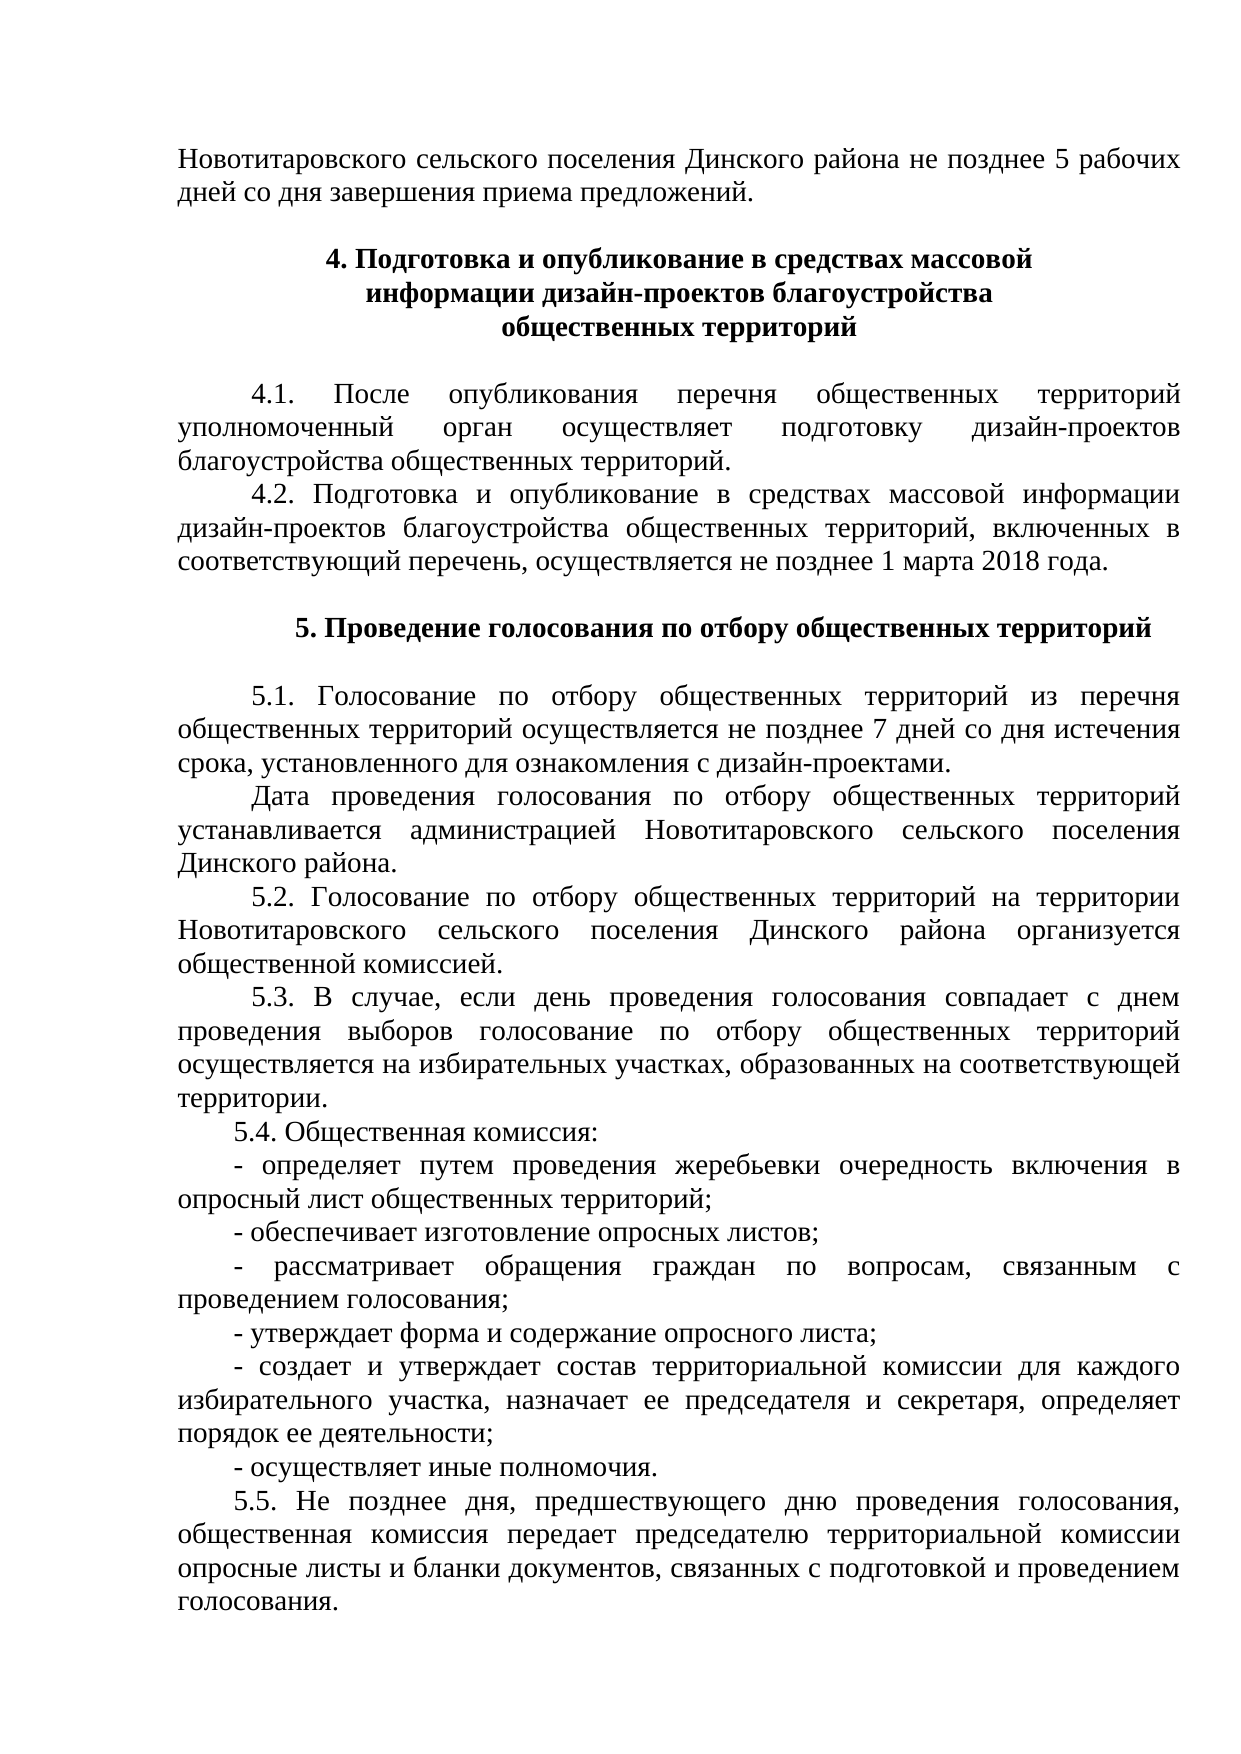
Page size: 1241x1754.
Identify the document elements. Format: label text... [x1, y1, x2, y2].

text 4.1. После опубликования перечня общественных территорий уполномоченный орган осуществляет подготовку дизайн-проектов благоустройства общественных территорий. [177, 376, 1181, 476]
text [177, 141, 1181, 208]
text - создает и утверждает состав территориальной комиссии для каждого избирательного участка, назначает ее председателя и секретаря, определяет порядок ее деятельности; [177, 1348, 1181, 1449]
text 5.3. В случае, если день проведения голосования совпадает с днем проведения выборов голосование по отбору общественных территорий осуществляется на избирательных участках, образованных на соответствующей территории. [177, 979, 1181, 1114]
text 5. Проведение голосования по отбору общественных территорий [177, 611, 1181, 644]
text - осуществляет иные полномочия. [177, 1449, 1181, 1483]
text 5.2. Голосование по отбору общественных территорий на территории Новотитаровского сельского поселения Динского района организуется общественной комиссией. [177, 879, 1181, 979]
text - утверждает форма и содержание опросного листа; [177, 1315, 1181, 1348]
text Дата проведения голосования по отбору общественных территорий устанавливается администрацией Новотитаровского сельского поселения Динского района. [177, 778, 1181, 879]
text 5.4. Общественная комиссия: [177, 1114, 1181, 1147]
text - обеспечивает изготовление опросных листов; [177, 1214, 1181, 1248]
text 5.1. Голосование по отбору общественных территорий из перечня общественных территорий осуществляется не позднее 7 дней со дня истечения срока, установленного для ознакомления с дизайн-проектами. [177, 678, 1181, 778]
text общественных территорий [177, 309, 1181, 342]
text информации дизайн-проектов благоустройства [177, 275, 1181, 309]
text 5.5. Не позднее дня, предшествующего дню проведения голосования, общественная комиссия передает председателю территориальной комиссии опросные листы и бланки документов, связанных с подготовкой и проведением голосования. [177, 1483, 1181, 1617]
text - определяет путем проведения жеребьевки очередность включения в опросный лист общественных территорий; [177, 1147, 1181, 1214]
text 4.2. Подготовка и опубликование в средствах массовой информации дизайн-проектов благоустройства общественных территорий, включенных в соответствующий перечень, осуществляется не позднее 1 марта 2018 года. [177, 476, 1181, 577]
text 4. Подготовка и опубликование в средствах массовой [177, 242, 1181, 275]
text - рассматривает обращения граждан по вопросам, связанным с проведением голосования; [177, 1248, 1181, 1315]
